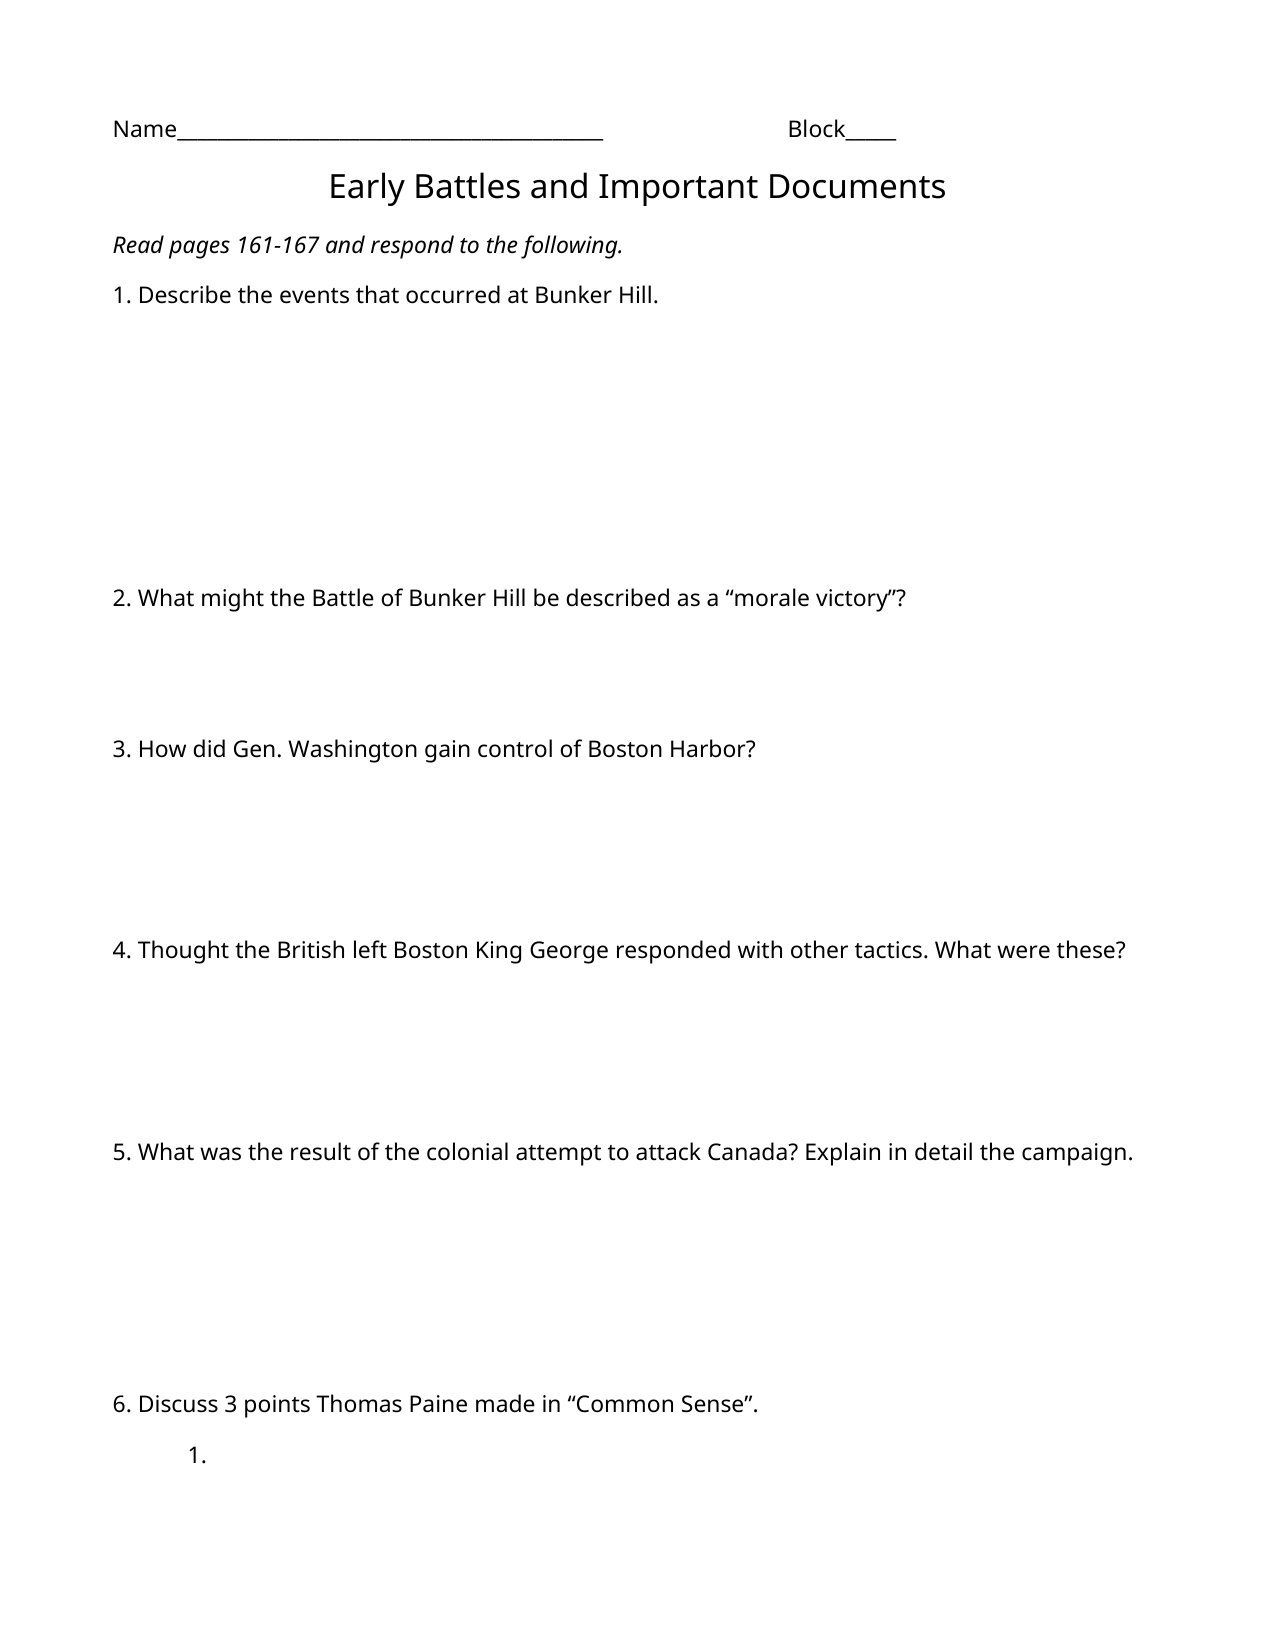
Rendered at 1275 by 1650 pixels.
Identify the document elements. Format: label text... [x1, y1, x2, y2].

text 3. How did Gen. Washington gain control of Boston Harbor? [112, 733, 1162, 764]
text Read pages 161-167 and respond to the following. [112, 228, 1162, 260]
text 5. What was the result of the colonial attempt to attack Canada? Explain in detail the campaign. [112, 1136, 1162, 1167]
text 6. Discuss 3 points Thomas Paine made in “Common Sense”. [112, 1388, 1162, 1419]
text 2. What might the Battle of Bunker Hill be described as a “morale victory”? [112, 581, 1162, 613]
text 1. Describe the events that occurred at Bunker Hill. [112, 279, 1162, 310]
text 1. [112, 1438, 1162, 1470]
text Name__________________________________________ Block_____ [112, 112, 1162, 144]
text 4. Thought the British left Boston King George responded with other tactics. What were these? [112, 934, 1162, 966]
text Early Battles and Important Documents [112, 163, 1162, 208]
